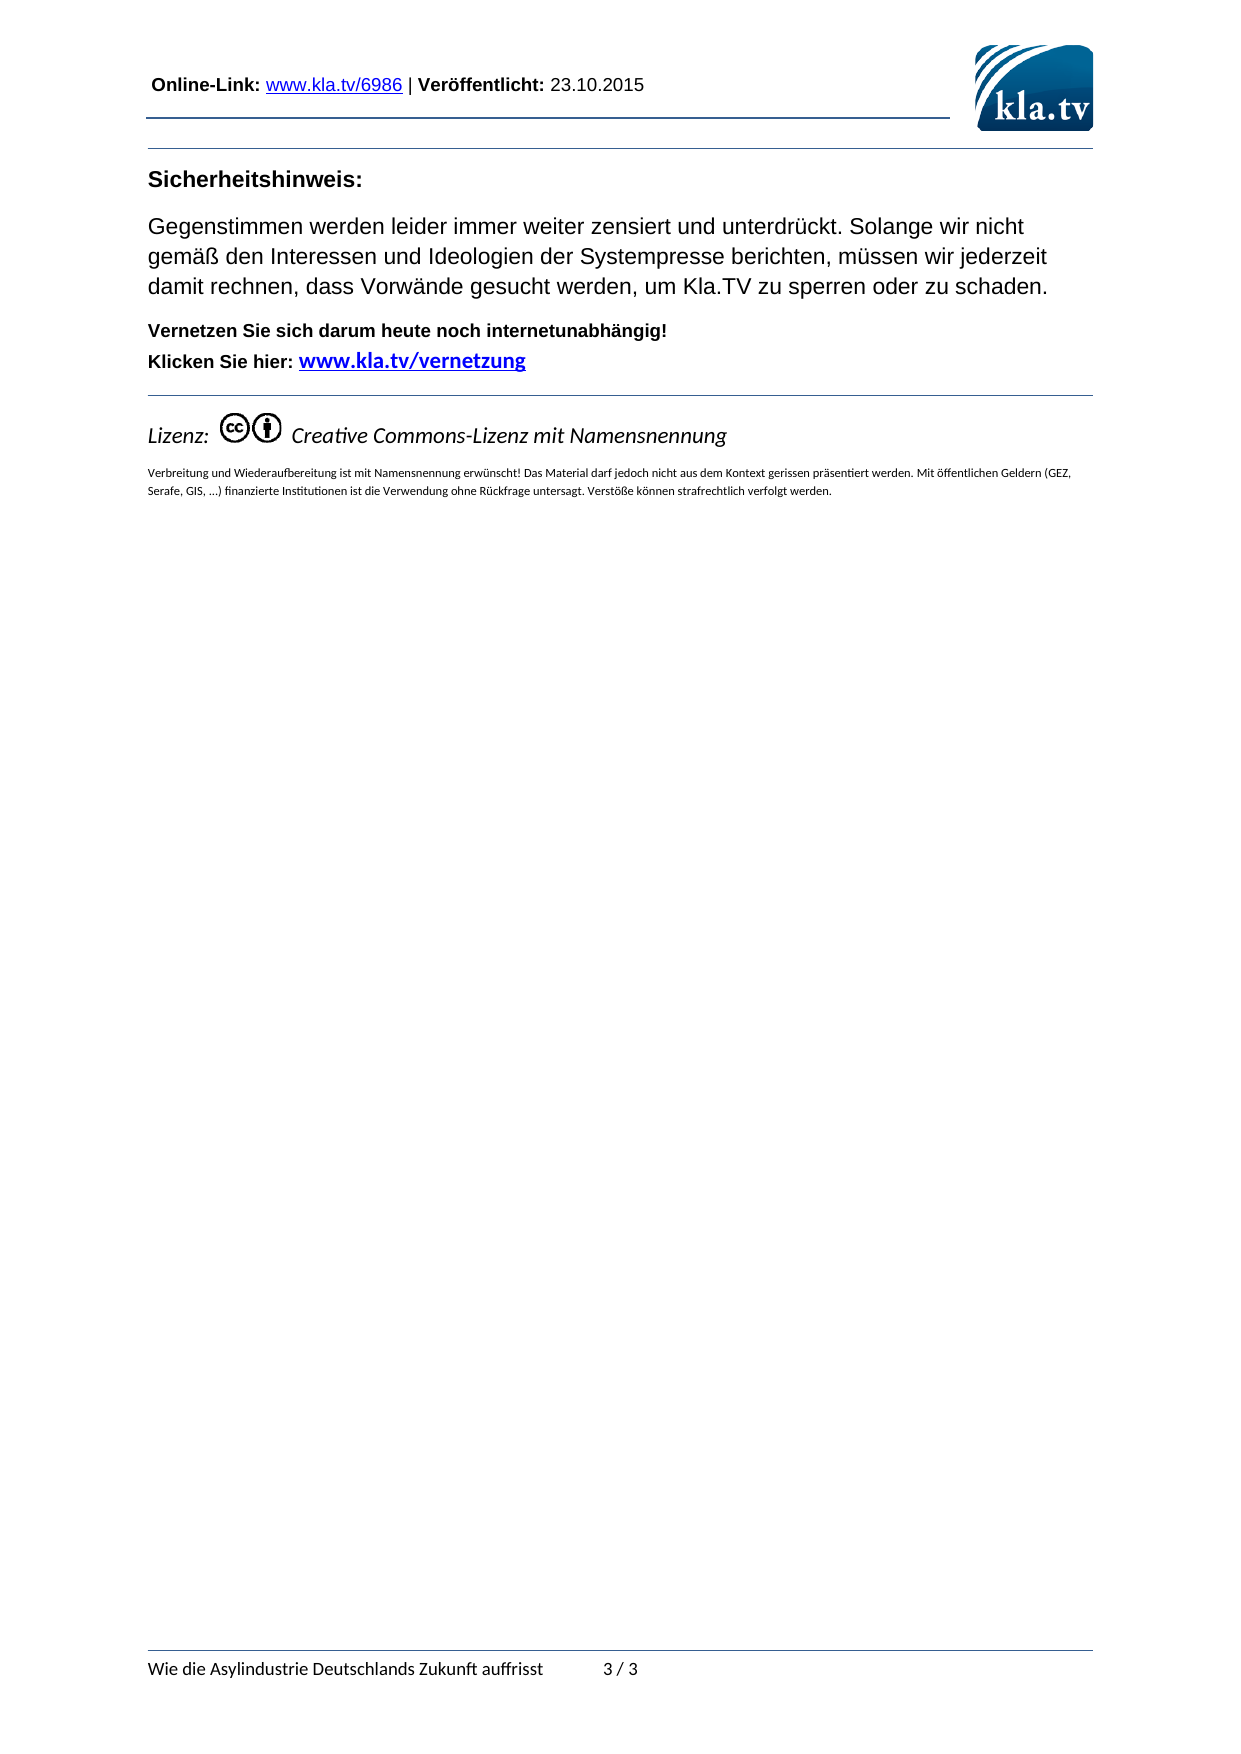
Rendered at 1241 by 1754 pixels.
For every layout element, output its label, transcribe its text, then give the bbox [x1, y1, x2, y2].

text Vernetzen Sie sich darum heute noch internetunabhängig! Klicken Sie hier: www.kla.tv/vernetzung [148, 320, 1093, 374]
text Verbreitung und Wiederaufbereitung ist mit Namensnennung erwünscht! Das Material darf jedoch nicht aus dem Kontext gerissen präsentiert werden. Mit öffentlichen Geldern (GEZ, Serafe, GIS, ...) finanzierte Institutionen ist die Verwendung ohne Rückfrage untersagt. Verstöße können strafrechtlich verfolgt werden. [148, 465, 1093, 498]
text Gegenstimmen werden leider immer weiter zensiert und unterdrückt. Solange wir nicht gemäß den Interessen und Ideologien der Systempresse berichten, müssen wir jederzeit damit rechnen, dass Vorwände gesucht werden, um Kla.TV zu sperren oder zu schaden. [148, 213, 1093, 299]
text Sicherheitshinweis: [148, 149, 1093, 192]
text Lizenz: Creative Commons-Lizenz mit Namensnennung [148, 396, 1093, 449]
